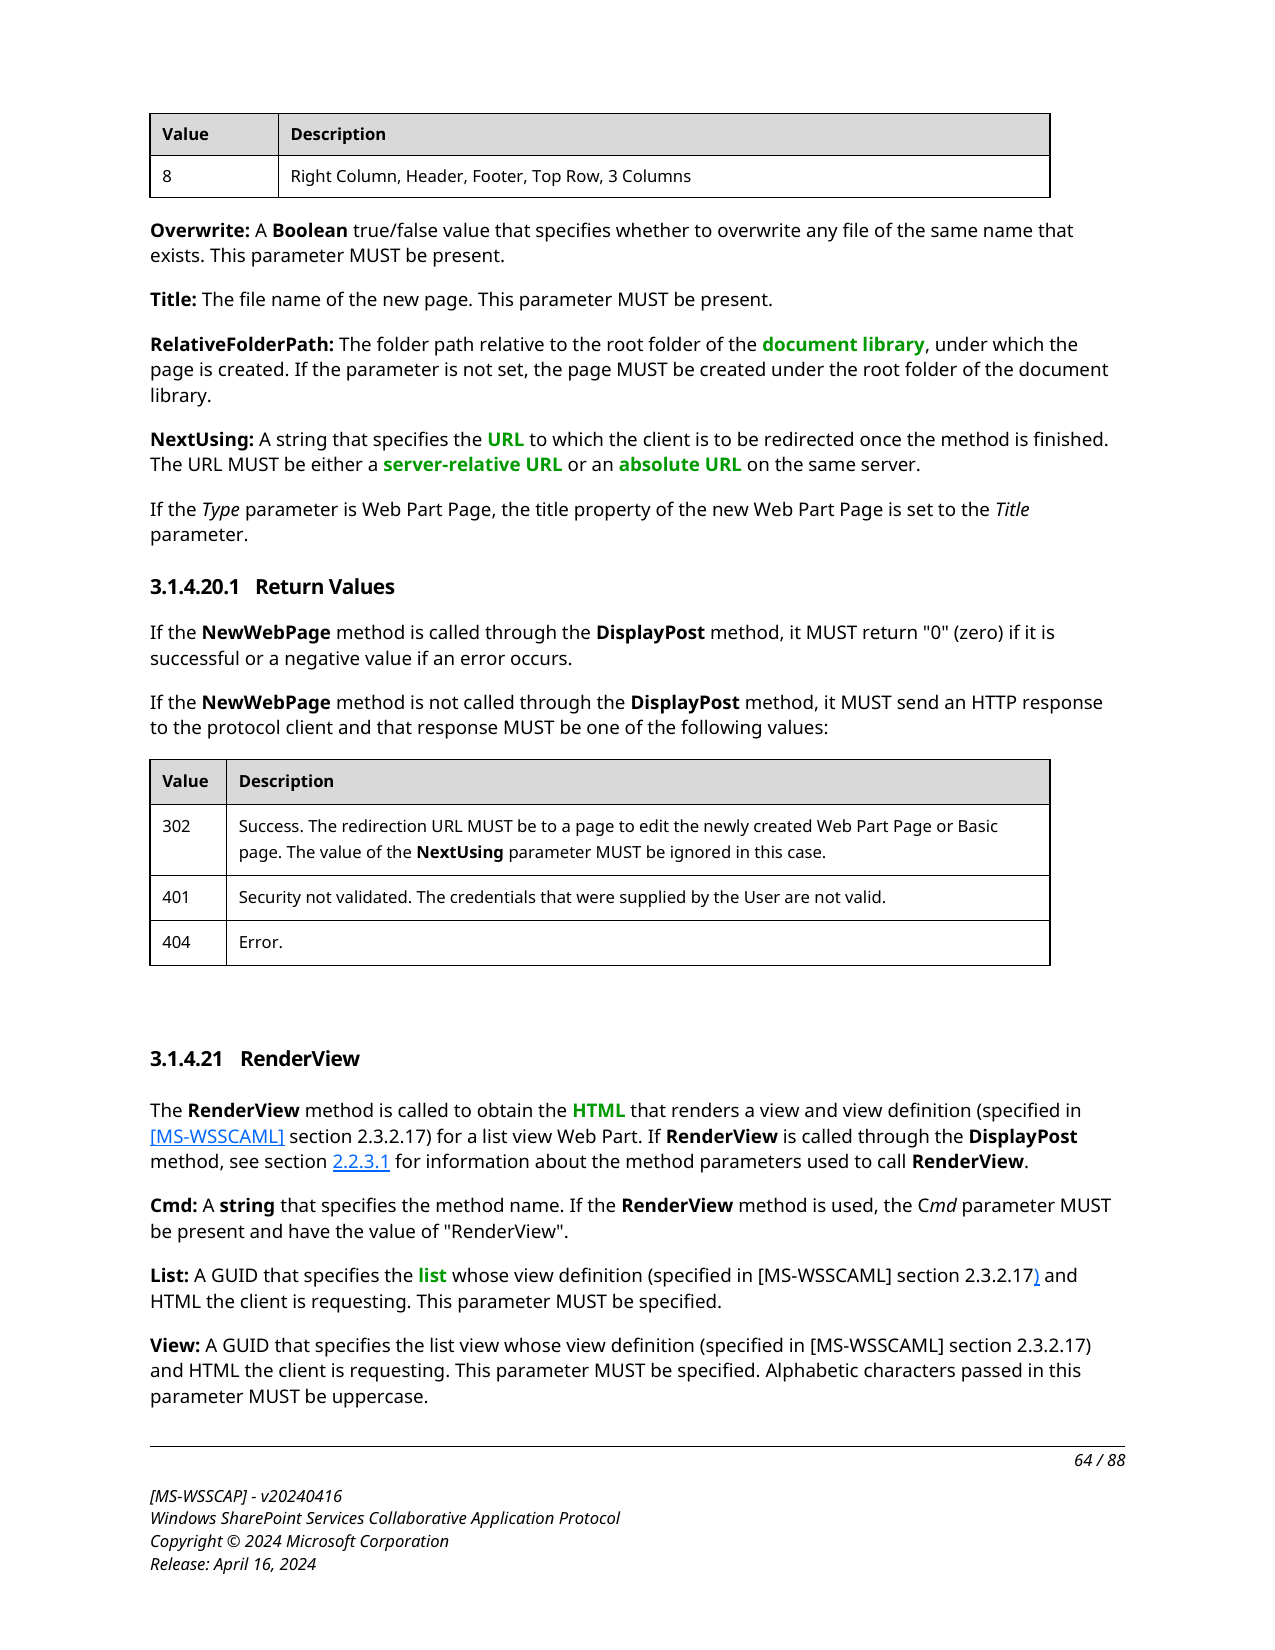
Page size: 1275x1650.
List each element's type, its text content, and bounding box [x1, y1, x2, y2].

text The RenderView method is called to obtain the HTML that renders a view and view definition (specified in [MS-WSSCAML] section 2.3.2.17) for a list view Web Part. If RenderView is called through the DisplayPost method, see section 2.2.3.1 for information about the method parameters used to call RenderView. [150, 1097, 1125, 1174]
table_header Description [227, 760, 1049, 804]
table_cell Security not validated. The credentials that were supplied by the User are not valid. [227, 876, 1049, 920]
text Title: The file name of the new page. This parameter MUST be present. [150, 287, 1125, 312]
table_header Value [151, 114, 278, 155]
text Cmd: A string that specifies the method name. If the RenderView method is used, the Cmd parameter MUST be present and have the value of "RenderView". [150, 1193, 1125, 1244]
table_cell Right Column, Header, Footer, Top Row, 3 Columns [279, 156, 1049, 197]
text View: A GUID that specifies the list view whose view definition (specified in [MS-WSSCAML] section 2.3.2.17) and HTML the client is requesting. This parameter MUST be specified. Alphabetic characters passed in this parameter MUST be uppercase. [150, 1332, 1125, 1409]
table_cell Error. [227, 921, 1049, 965]
table_cell 404 [151, 921, 226, 965]
text List: A GUID that specifies the list whose view definition (specified in [MS-WSSCAML] section 2.3.2.17) and HTML the client is requesting. This parameter MUST be specified. [150, 1262, 1125, 1313]
subtitle Return Values [150, 572, 1125, 601]
text NextUsing: A string that specifies the URL to which the client is to be redirected once the method is finished. The URL MUST be either a server-relative URL or an absolute URL on the same server. [150, 426, 1125, 477]
table_cell Success. The redirection URL MUST be to a page to edit the newly created Web Part Page or Basic page. The value of the NextUsing parameter MUST be ignored in this case. [227, 805, 1049, 875]
text RelativeFolderPath: The folder path relative to the root folder of the document library, under which the page is created. If the parameter is not set, the page MUST be created under the root folder of the document library. [150, 331, 1125, 407]
text If the NewWebPage method is not called through the DisplayPost method, it MUST send an HTTP response to the protocol client and that response MUST be one of the following values: [150, 689, 1125, 740]
subtitle RenderView [150, 1044, 1125, 1072]
table_cell 302 [151, 805, 226, 875]
table_header Value [151, 760, 226, 804]
text Overwrite: A Boolean true/false value that specifies whether to overwrite any file of the same name that exists. This parameter MUST be present. [150, 217, 1125, 268]
table_header Description [279, 114, 1049, 155]
table_cell 401 [151, 876, 226, 920]
text If the Type parameter is Web Part Page, the title property of the new Web Part Page is set to the Title parameter. [150, 496, 1125, 547]
text If the NewWebPage method is called through the DisplayPost method, it MUST return "0" (zero) if it is successful or a negative value if an error occurs. [150, 619, 1125, 670]
table_cell 8 [151, 156, 278, 197]
